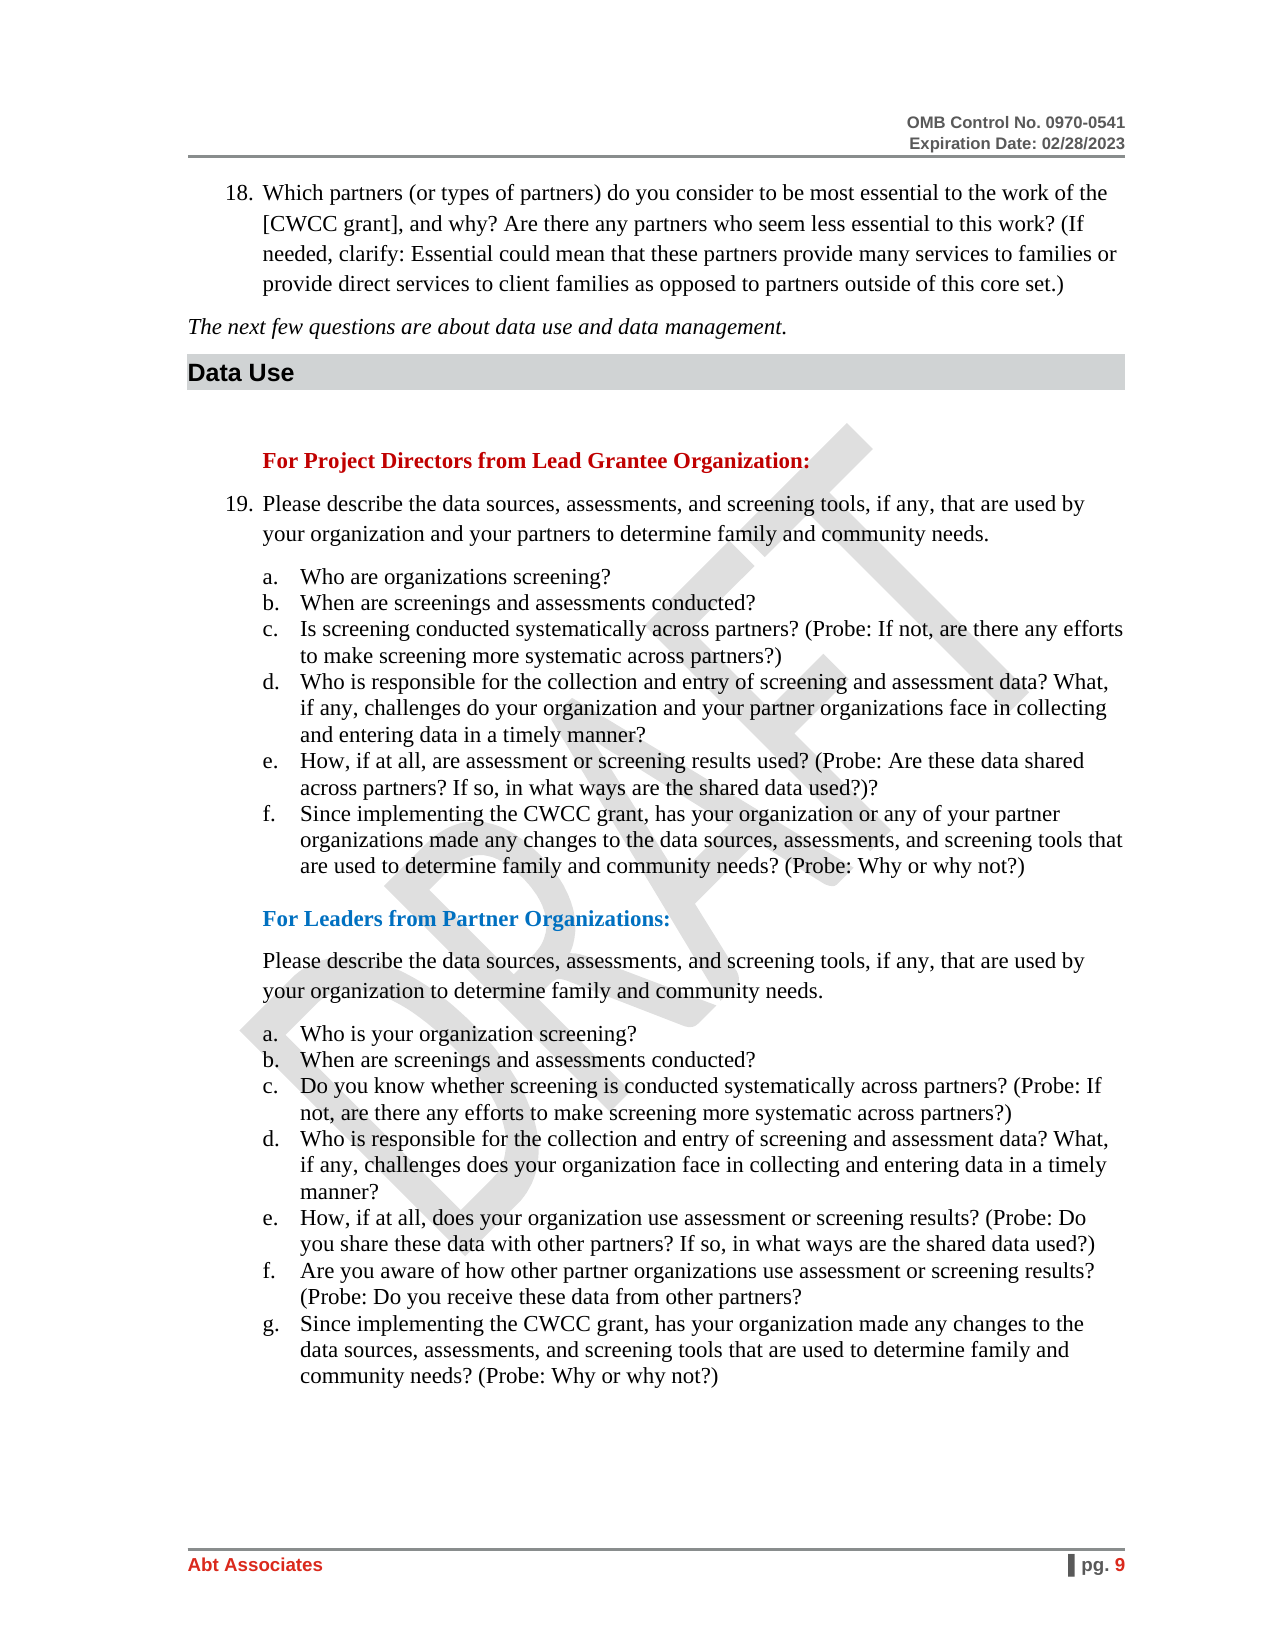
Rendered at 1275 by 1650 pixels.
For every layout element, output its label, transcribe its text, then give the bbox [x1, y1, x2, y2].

list Who is responsible for the collection and entry of screening and assessment data? What, if any, challenges does your organization face in collecting and entering data in a timely manner? [262, 1125, 1125, 1204]
list For Project Directors from Lead Grantee Organization: [262, 447, 1125, 473]
list How, if at all, are assessment or screening results used? (Probe: Are these data shared across partners? If so, in what ways are the shared data used?)? [262, 747, 1125, 800]
list Please describe the data sources, assessments, and screening tools, if any, that are used by your organization and your partners to determine family and community needs. [225, 490, 1125, 546]
list Please describe the data sources, assessments, and screening tools, if any, that are used by your organization to determine family and community needs. [262, 947, 1125, 1003]
list Do you know whether screening is conducted systematically across partners? (Probe: If not, are there any efforts to make screening more systematic across partners?) [262, 1072, 1125, 1125]
list Who are organizations screening? [262, 563, 1125, 589]
list Is screening conducted systematically across partners? (Probe: If not, are there any efforts to make screening more systematic across partners?) [262, 615, 1125, 668]
list When are screenings and assessments conducted? [262, 1046, 1125, 1072]
text The next few questions are about data use and data management. [187, 313, 1125, 339]
list Since implementing the CWCC grant, has your organization or any of your partner organizations made any changes to the data sources, assessments, and screening tools that are used to determine family and community needs? (Probe: Why or why not?) [262, 800, 1125, 879]
subtitle Data Use [187, 355, 1125, 390]
list Which partners (or types of partners) do you consider to be most essential to the work of the [CWCC grant], and why? Are there any partners who seem less essential to this work? (If needed, clarify: Essential could mean that these partners provide many services to families or provide direct services to client families as opposed to partners outside of this core set.) [225, 179, 1125, 296]
list Who is your organization screening? [262, 1020, 1125, 1046]
list Since implementing the CWCC grant, has your organization made any changes to the data sources, assessments, and screening tools that are used to determine family and community needs? (Probe: Why or why not?) [262, 1309, 1125, 1389]
list Are you aware of how other partner organizations use assessment or screening results? (Probe: Do you receive these data from other partners? [262, 1257, 1125, 1309]
list Who is responsible for the collection and entry of screening and assessment data? What, if any, challenges do your organization and your partner organizations face in collecting and entering data in a timely manner? [262, 668, 1125, 747]
list When are screenings and assessments conducted? [262, 589, 1125, 615]
text For Leaders from Partner Organizations: [225, 905, 1125, 932]
list How, if at all, does your organization use assessment or screening results? (Probe: Do you share these data with other partners? If so, in what ways are the shared data used?) [262, 1204, 1125, 1257]
